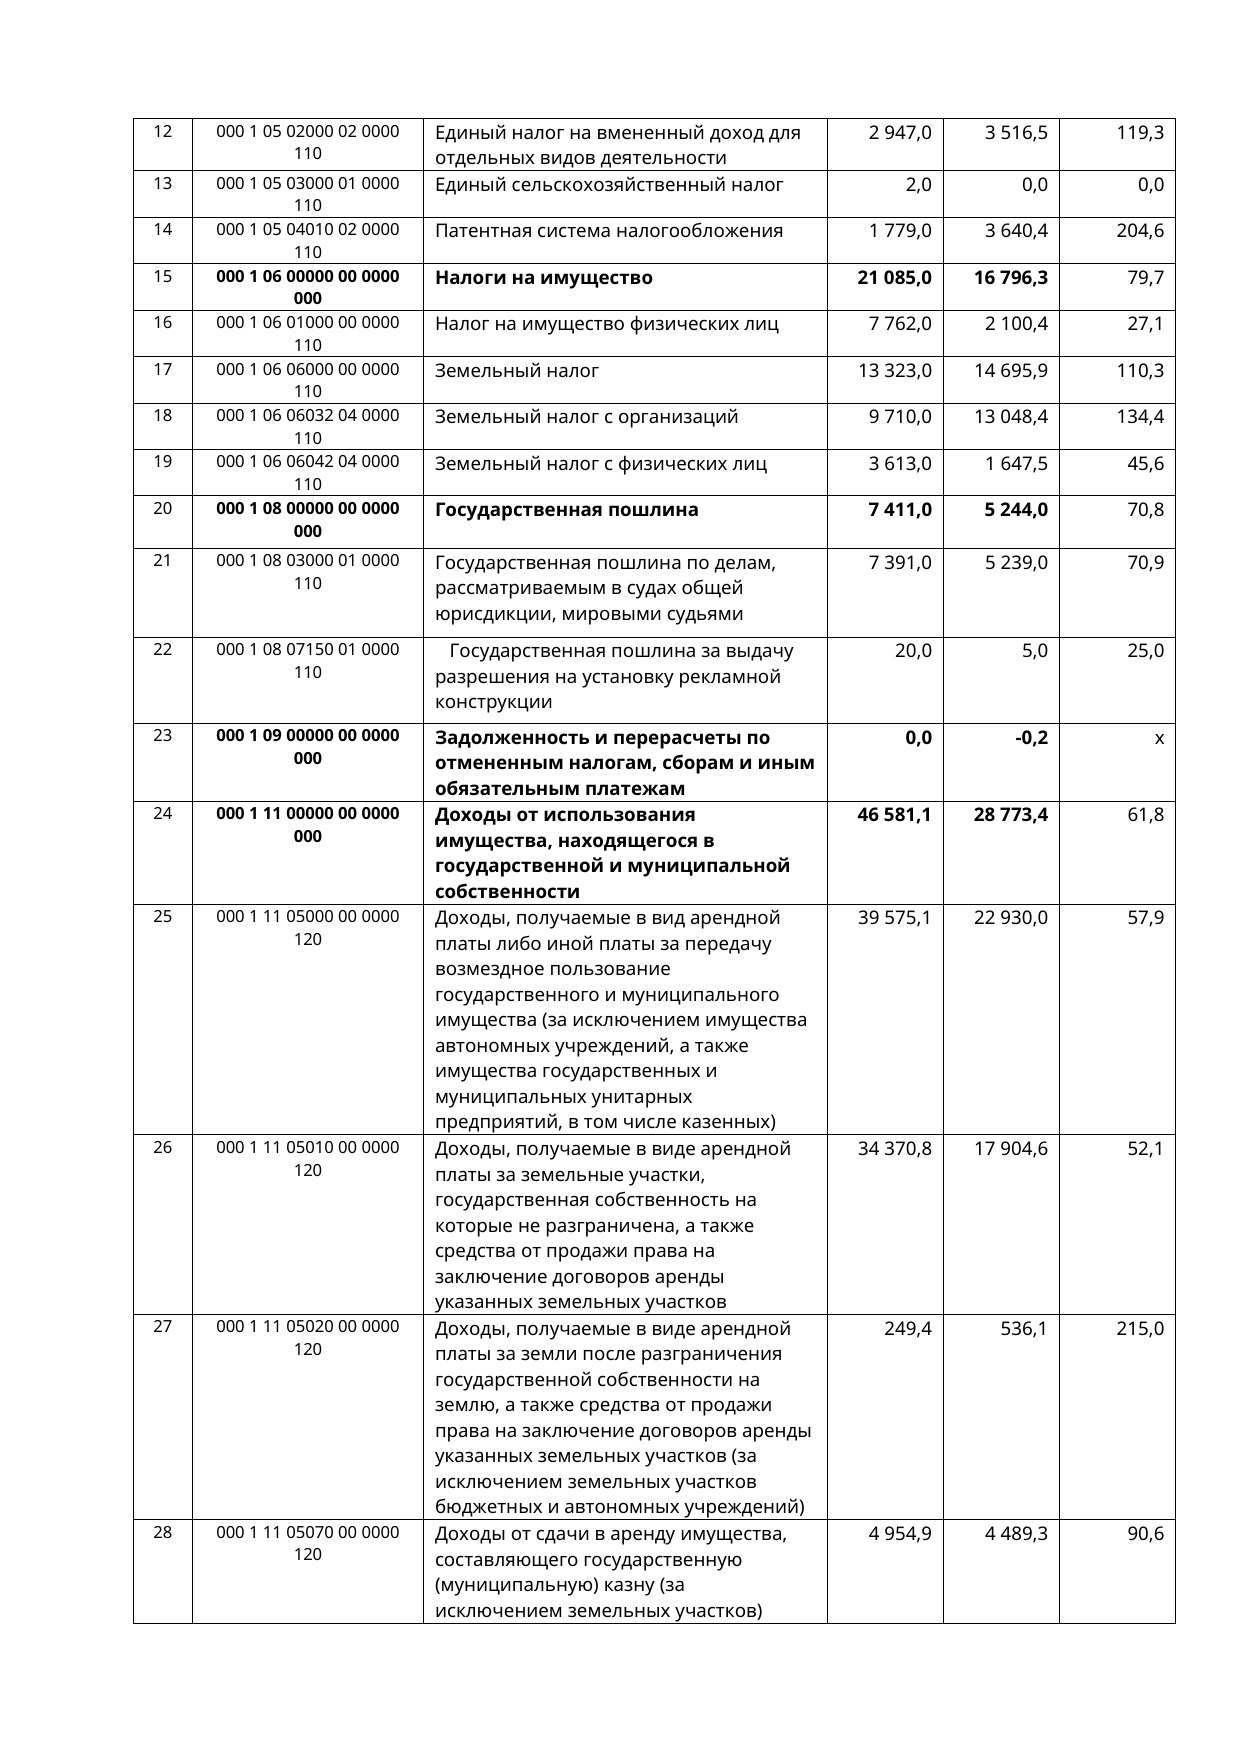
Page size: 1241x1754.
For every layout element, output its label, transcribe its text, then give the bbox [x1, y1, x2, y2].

table_cell 3 516,5 [944, 119, 1059, 170]
table_cell 2 947,0 [828, 119, 943, 170]
table_cell Государственная пошлина по делам, рассматриваемым в судах общей юрисдикции, мировыми судьями [424, 549, 827, 637]
table_cell 17 [134, 357, 192, 402]
table_cell 90,6 [1060, 1520, 1175, 1622]
table_cell 13 323,0 [828, 357, 943, 402]
table_cell 000 1 09 00000 00 0000 000 [193, 724, 423, 801]
table_cell 0,0 [828, 724, 943, 801]
table_cell 25 [134, 905, 192, 1134]
table_cell 21 085,0 [828, 264, 943, 309]
table_cell 22 [134, 638, 192, 723]
table_cell 14 695,9 [944, 357, 1059, 402]
table_cell Единый сельскохозяйственный налог [424, 171, 827, 217]
table_cell 000 1 05 02000 02 0000 110 [193, 119, 423, 170]
table_cell 110,3 [1060, 357, 1175, 402]
table_cell 7 411,0 [828, 496, 943, 548]
table_cell 34 370,8 [828, 1135, 943, 1314]
table_cell 0,0 [1060, 171, 1175, 217]
table_cell 46 581,1 [828, 802, 943, 904]
table_cell 204,6 [1060, 218, 1175, 263]
table_cell 215,0 [1060, 1315, 1175, 1519]
table_cell 28 [134, 1520, 192, 1622]
table_cell 0,0 [944, 171, 1059, 217]
table_cell 39 575,1 [828, 905, 943, 1134]
table_cell 45,6 [1060, 450, 1175, 495]
table_cell 000 1 06 01000 00 0000 110 [193, 311, 423, 356]
table_cell 000 1 11 05000 00 0000 120 [193, 905, 423, 1134]
table_cell 3 613,0 [828, 450, 943, 495]
table_cell 25,0 [1060, 638, 1175, 723]
table_cell 4 954,9 [828, 1520, 943, 1622]
table_cell 2 100,4 [944, 311, 1059, 356]
table_cell 000 1 06 00000 00 0000 000 [193, 264, 423, 309]
table_cell 119,3 [1060, 119, 1175, 170]
table_cell 13 [134, 171, 192, 217]
table_cell Государственная пошлина за выдачу разрешения на установку рекламной конструкции [424, 638, 827, 723]
table_cell 5,0 [944, 638, 1059, 723]
table_cell 57,9 [1060, 905, 1175, 1134]
table_cell Земельный налог с физических лиц [424, 450, 827, 495]
table_cell 000 1 08 07150 01 0000 110 [193, 638, 423, 723]
table_cell 27 [134, 1315, 192, 1519]
table_cell Земельный налог [424, 357, 827, 402]
table_cell 7 762,0 [828, 311, 943, 356]
table_cell 70,8 [1060, 496, 1175, 548]
table_cell 70,9 [1060, 549, 1175, 637]
table_cell 2,0 [828, 171, 943, 217]
table_cell Доходы, получаемые в виде арендной платы за земли после разграничения государственной собственности на землю, а также средства от продажи права на заключение договоров аренды указанных земельных участков (за исключением земельных участков бюджетных и автономных учреждений) [424, 1315, 827, 1519]
table_cell 000 1 11 05010 00 0000 120 [193, 1135, 423, 1314]
table_cell 14 [134, 218, 192, 263]
table_cell Патентная система налогообложения [424, 218, 827, 263]
table_cell 000 1 08 03000 01 0000 110 [193, 549, 423, 637]
table_cell 16 [134, 311, 192, 356]
table_cell 52,1 [1060, 1135, 1175, 1314]
table_cell Земельный налог с организаций [424, 404, 827, 449]
table_cell 13 048,4 [944, 404, 1059, 449]
table_cell 000 1 06 06032 04 0000 110 [193, 404, 423, 449]
table_cell 28 773,4 [944, 802, 1059, 904]
table_cell 134,4 [1060, 404, 1175, 449]
table_cell 79,7 [1060, 264, 1175, 309]
table_cell 5 244,0 [944, 496, 1059, 548]
table_cell 23 [134, 724, 192, 801]
table_cell Государственная пошлина [424, 496, 827, 548]
table_cell 1 647,5 [944, 450, 1059, 495]
table_cell -0,2 [944, 724, 1059, 801]
table_cell Задолженность и перерасчеты по отмененным налогам, сборам и иным обязательным платежам [424, 724, 827, 801]
table_cell 249,4 [828, 1315, 943, 1519]
table_cell 18 [134, 404, 192, 449]
table_cell 19 [134, 450, 192, 495]
table_cell 26 [134, 1135, 192, 1314]
table_cell 61,8 [1060, 802, 1175, 904]
table_cell Единый налог на вмененный доход для отдельных видов деятельности [424, 119, 827, 170]
table_cell 21 [134, 549, 192, 637]
table_cell 9 710,0 [828, 404, 943, 449]
table_cell х [1060, 724, 1175, 801]
table_cell 12 [134, 119, 192, 170]
table_cell 20,0 [828, 638, 943, 723]
table_cell 000 1 06 06000 00 0000 110 [193, 357, 423, 402]
table_cell 15 [134, 264, 192, 309]
table_cell 536,1 [944, 1315, 1059, 1519]
table_cell Налоги на имущество [424, 264, 827, 309]
table_cell 1 779,0 [828, 218, 943, 263]
table_cell Доходы, получаемые в виде арендной платы за земельные участки, государственная собственность на которые не разграничена, а также средства от продажи права на заключение договоров аренды указанных земельных участков [424, 1135, 827, 1314]
table_cell Доходы, получаемые в вид арендной платы либо иной платы за передачу возмездное пользование государственного и муниципального имущества (за исключением имущества автономных учреждений, а также имущества государственных и муниципальных унитарных предприятий, в том числе казенных) [424, 905, 827, 1134]
table_cell 4 489,3 [944, 1520, 1059, 1622]
table_cell 27,1 [1060, 311, 1175, 356]
table_cell 22 930,0 [944, 905, 1059, 1134]
table_cell 24 [134, 802, 192, 904]
table_cell 5 239,0 [944, 549, 1059, 637]
table_cell Доходы от использования имущества, находящегося в государственной и муниципальной собственности [424, 802, 827, 904]
table_cell 000 1 11 00000 00 0000 000 [193, 802, 423, 904]
table_cell 000 1 06 06042 04 0000 110 [193, 450, 423, 495]
table_cell 16 796,3 [944, 264, 1059, 309]
table_cell 000 1 08 00000 00 0000 000 [193, 496, 423, 548]
table_cell 17 904,6 [944, 1135, 1059, 1314]
table_cell 3 640,4 [944, 218, 1059, 263]
table_cell 000 1 11 05020 00 0000 120 [193, 1315, 423, 1519]
table_cell 000 1 05 03000 01 0000 110 [193, 171, 423, 217]
table_cell 000 1 11 05070 00 0000 120 [193, 1520, 423, 1622]
table_cell 000 1 05 04010 02 0000 110 [193, 218, 423, 263]
table_cell 20 [134, 496, 192, 548]
table_cell Налог на имущество физических лиц [424, 311, 827, 356]
table_cell 7 391,0 [828, 549, 943, 637]
table_cell Доходы от сдачи в аренду имущества, составляющего государственную (муниципальную) казну (за исключением земельных участков) [424, 1520, 827, 1622]
